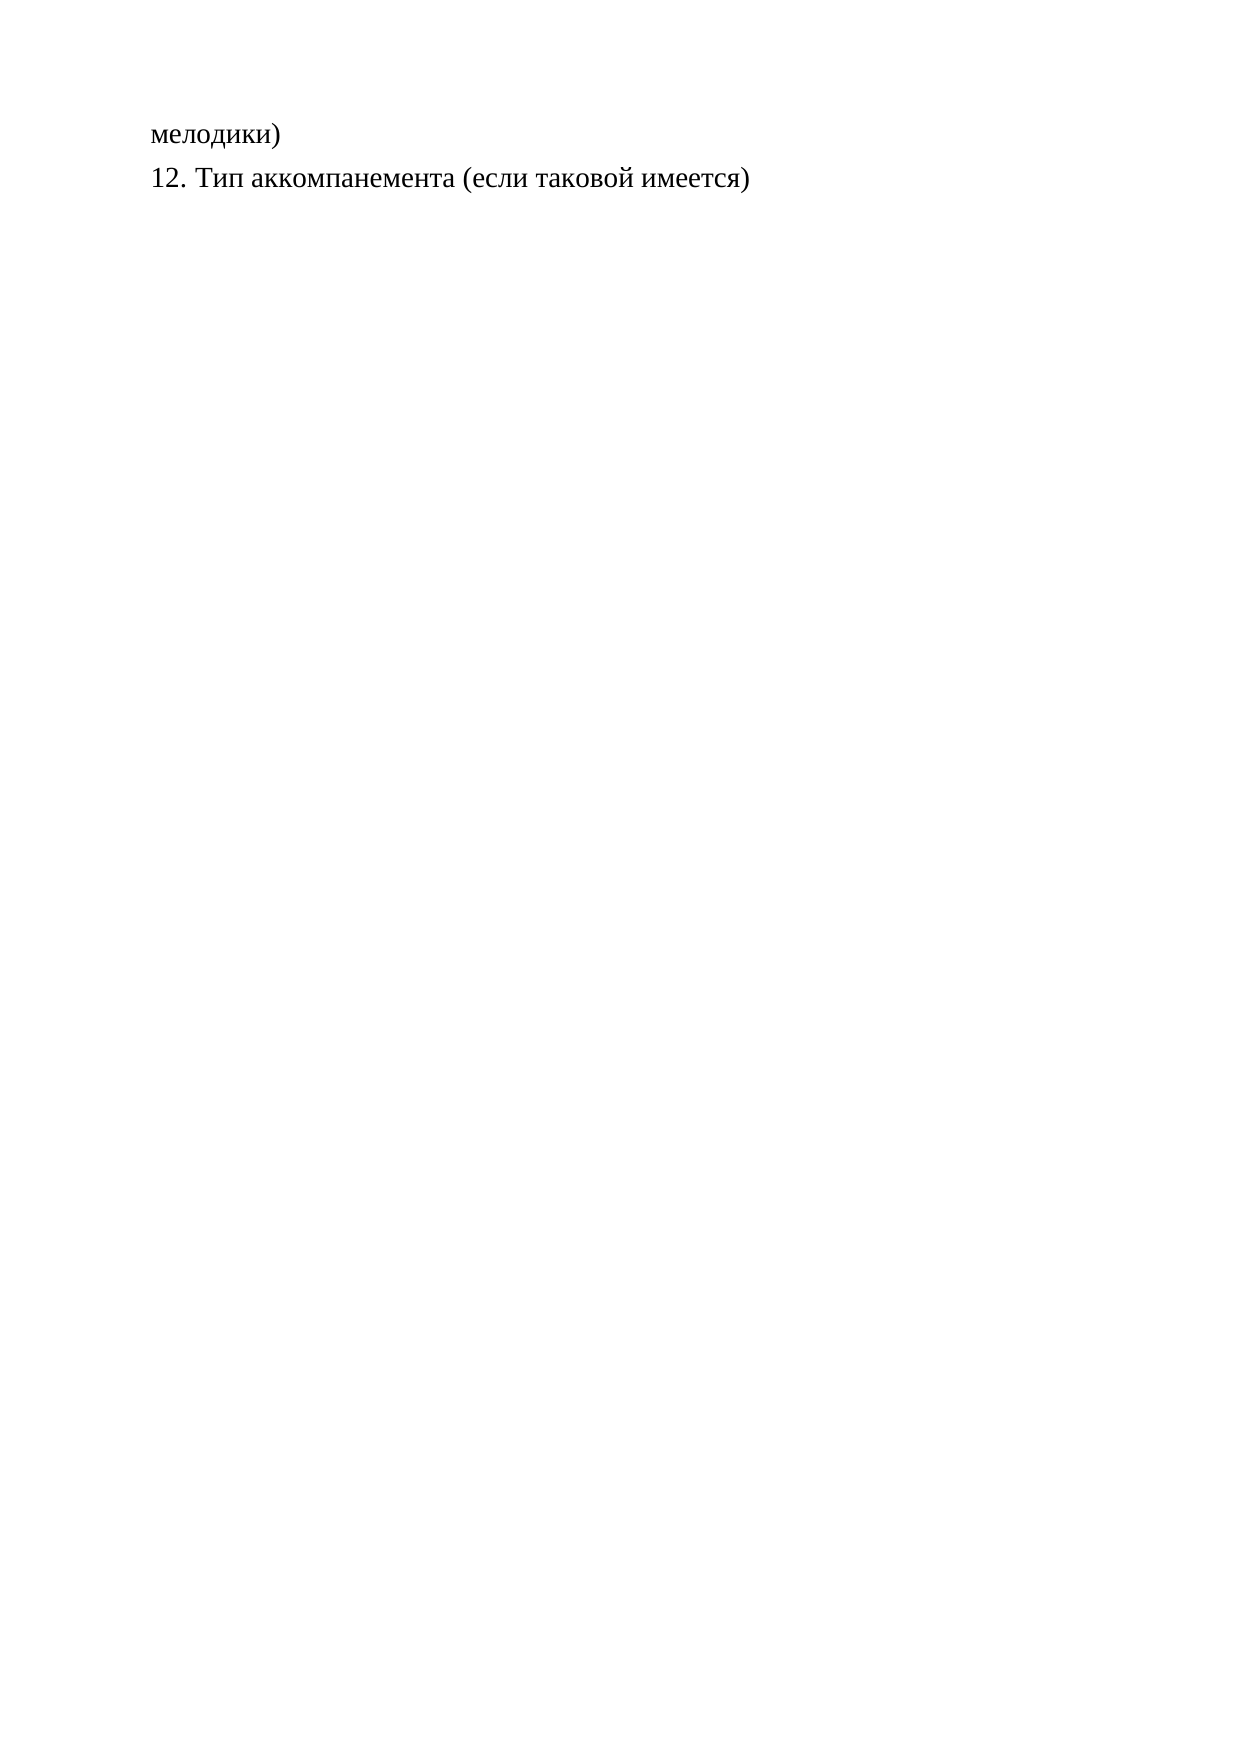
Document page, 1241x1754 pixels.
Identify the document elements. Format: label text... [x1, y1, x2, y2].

list Тип аккомпанемента (если таковой имеется) [150, 160, 1189, 194]
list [150, 117, 1189, 150]
